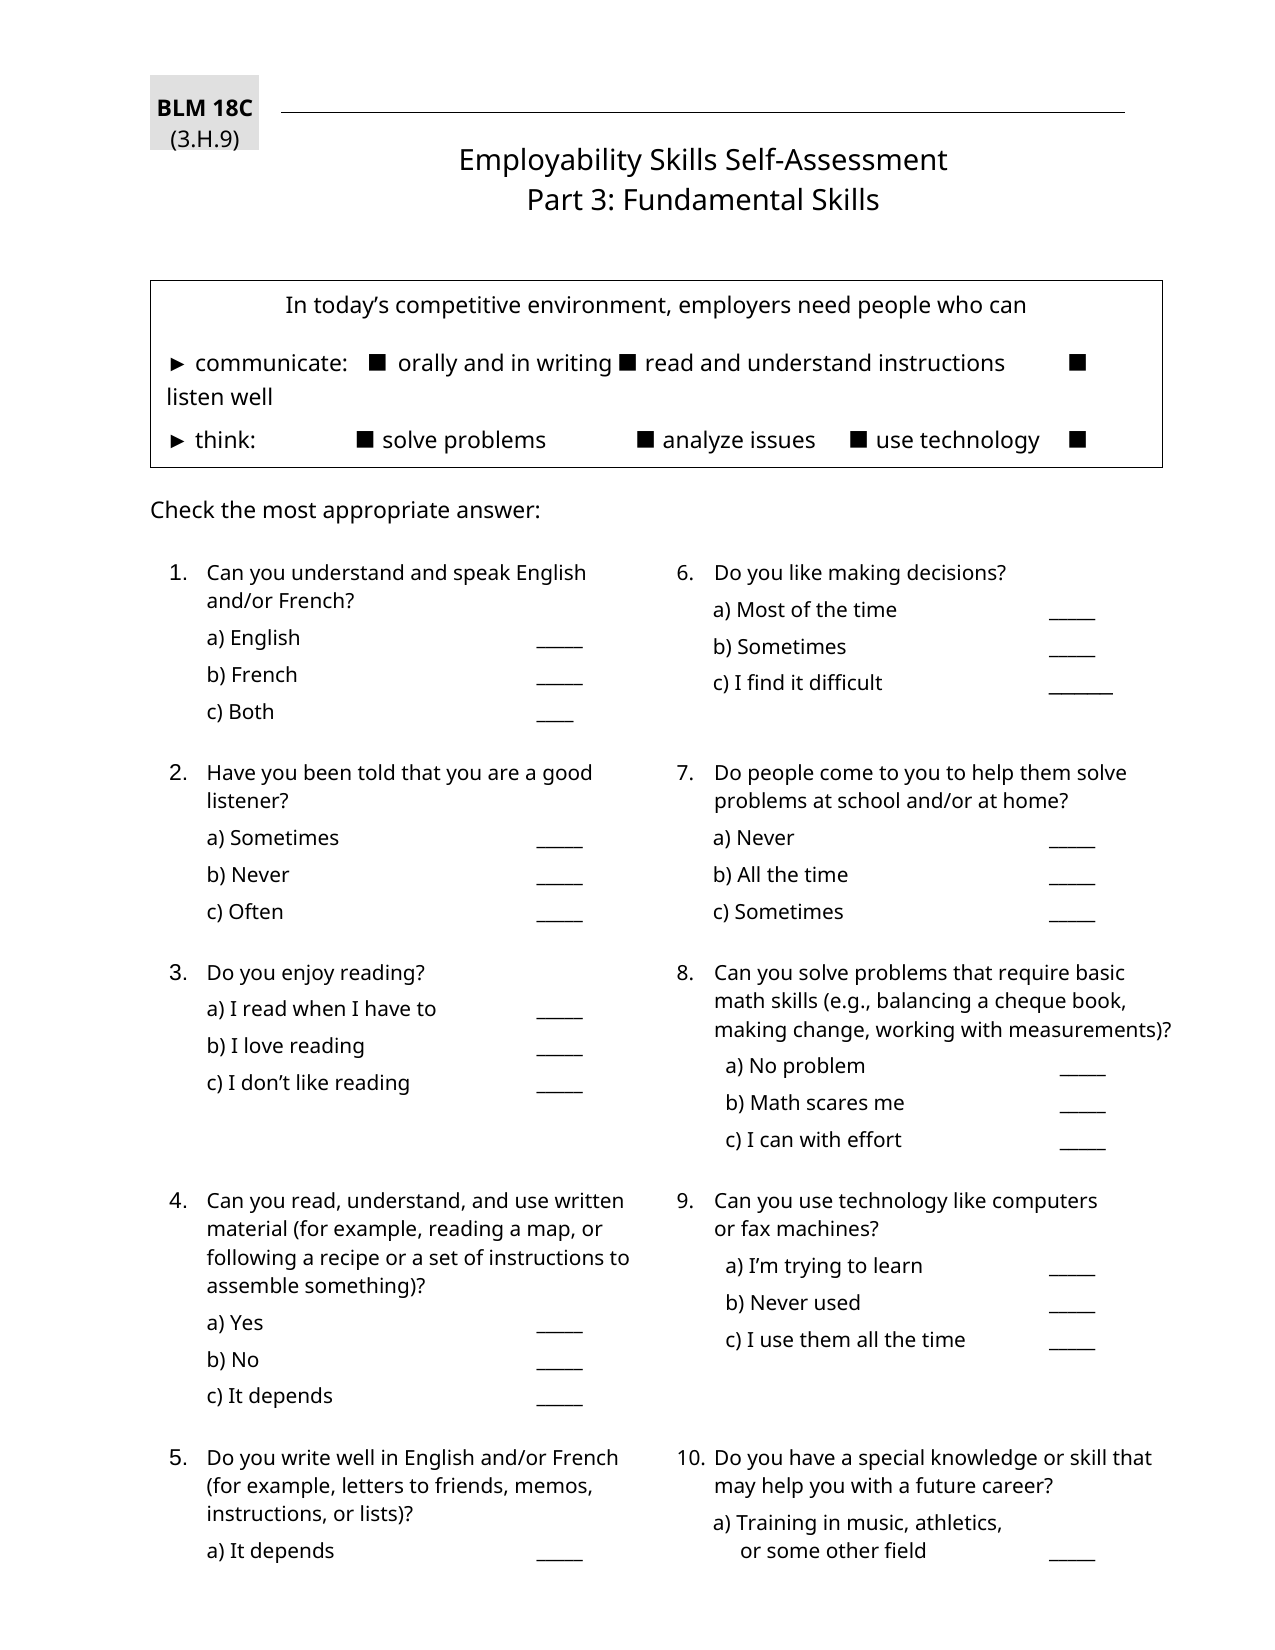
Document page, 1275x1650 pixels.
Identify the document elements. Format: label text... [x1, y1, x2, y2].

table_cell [150, 1439, 663, 1565]
table_cell Do people come to you to help them solve problems at school and/or at home? a) Never _____ b) All the time _____ c) Sometimes _____ [663, 754, 1188, 954]
table_header Can you understand and speak English and/or French? a) English _____ b) French _____ c) Both ____ [150, 554, 663, 754]
table_header Do you like making decisions? a) Most of the time _____ b) Sometimes _____ c) I find it difficult _____ [663, 554, 1188, 754]
table_cell Do you enjoy reading? a) I read when I have to _____ b) I love reading _____ c) I don’t like reading _____ [150, 954, 663, 1182]
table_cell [663, 1439, 1188, 1565]
table_cell Have you been told that you are a good listener? a) Sometimes _____ b) Never _____ c) Often _____ [150, 754, 663, 954]
table_cell Can you read, understand, and use written material (for example, reading a map, or following a recipe or a set of instructions to assemble something)? a) Yes _____ b) No _____ c) It depends _____ [150, 1182, 663, 1438]
table_cell Can you solve problems that require basic math skills (e.g., balancing a cheque book, making change, working with measurements)? a) No problem _____ b) Math scares me _____ c) I can with effort _____ [663, 954, 1188, 1182]
table_cell Can you use technology like computers or fax machines? a) I’m trying to learn _____ b) Never used _____ c) I use them all the time _____ [663, 1182, 1188, 1438]
text Check the most appropriate answer: [150, 494, 1125, 525]
